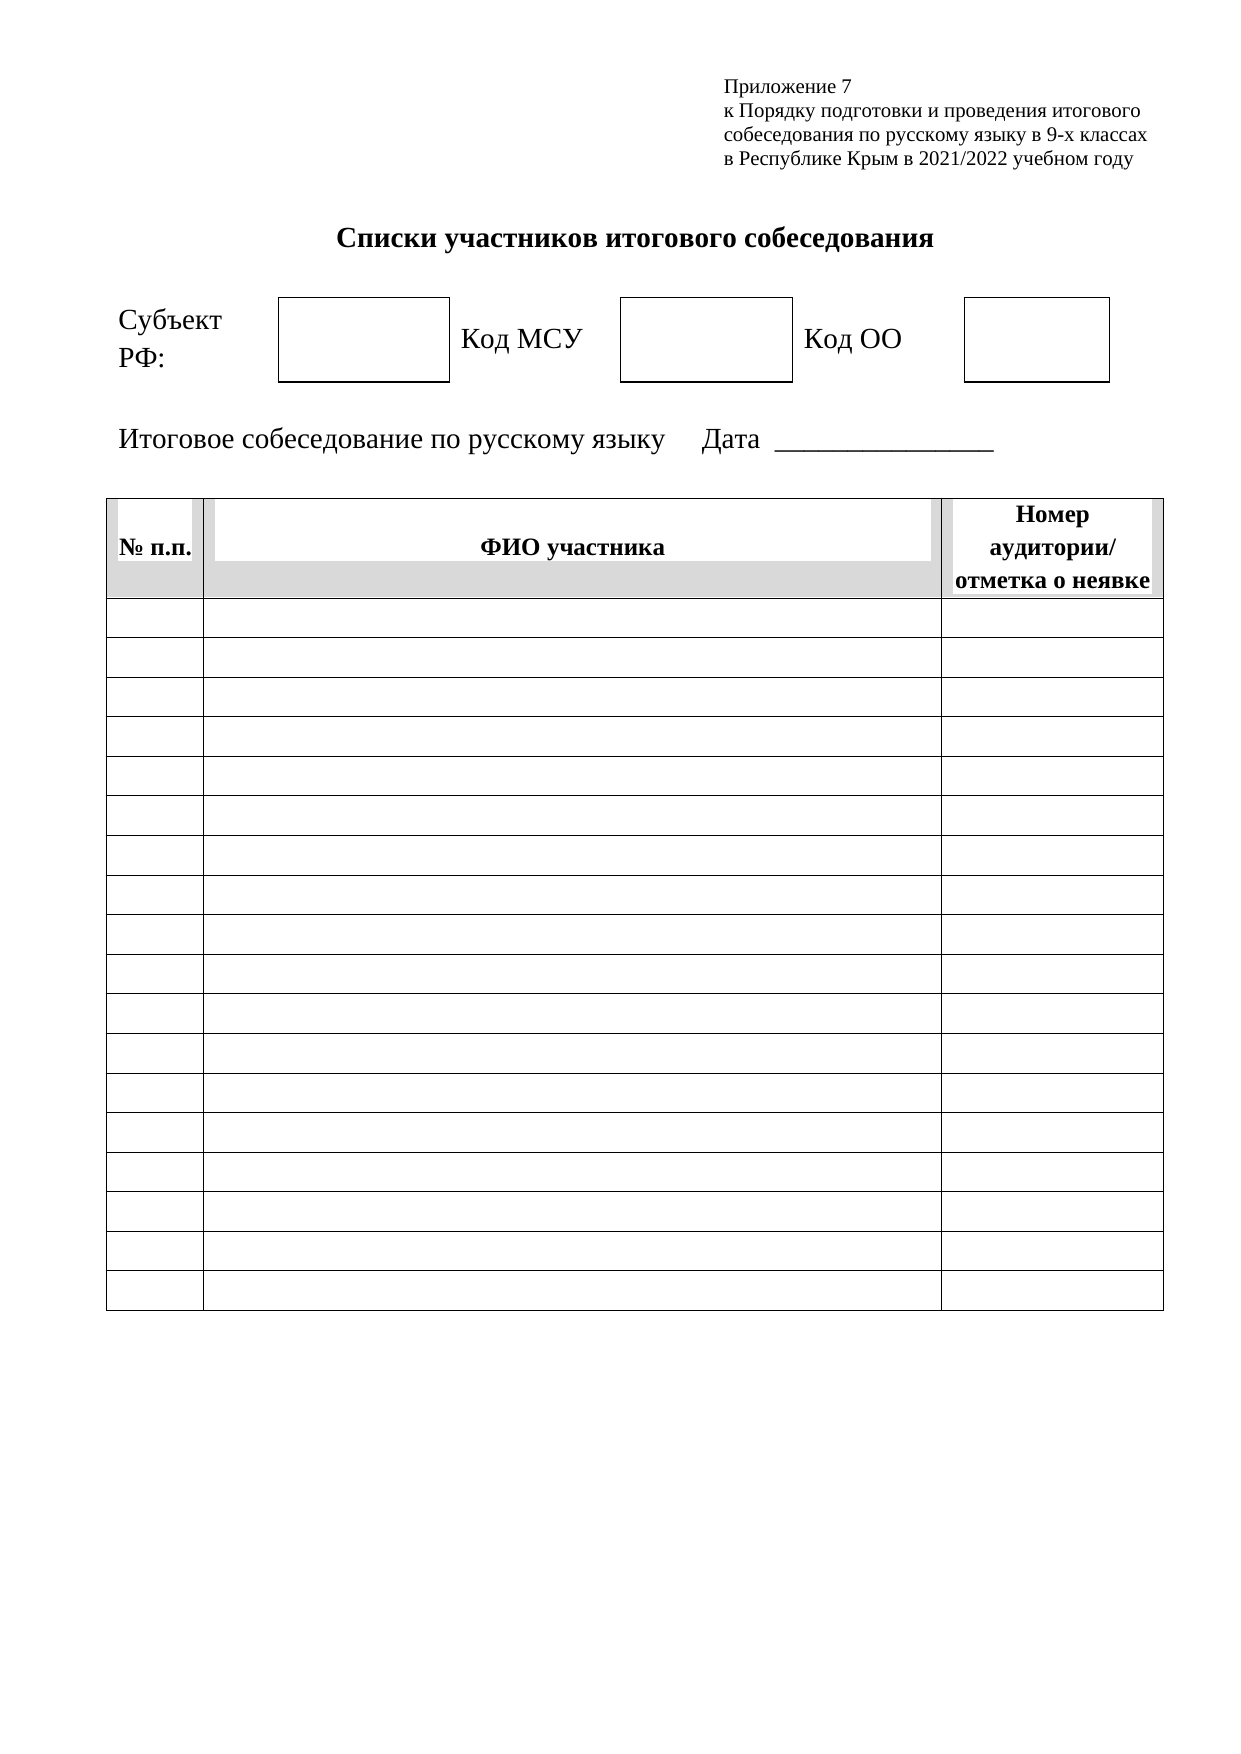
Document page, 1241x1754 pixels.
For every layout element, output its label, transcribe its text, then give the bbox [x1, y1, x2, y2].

table_cell [107, 1034, 203, 1072]
table_header Номер аудитории/ отметка о неявке [942, 499, 1163, 597]
table_cell [942, 1113, 1163, 1152]
table_header Код МСУ [450, 297, 620, 381]
table_header ФИО участника [204, 499, 941, 597]
table_cell [942, 1153, 1163, 1191]
table_cell [942, 955, 1163, 993]
table_cell [107, 1271, 203, 1310]
table_cell [942, 1232, 1163, 1270]
table_cell [204, 678, 941, 716]
table_header [621, 298, 792, 381]
table_cell [107, 599, 203, 637]
table_cell [942, 638, 1163, 677]
table_header Код ОО [793, 297, 964, 381]
table_cell [204, 757, 941, 795]
subtitle Приложение 7 [723, 74, 1152, 98]
table_cell [107, 955, 203, 993]
table_cell [107, 876, 203, 914]
subtitle к Порядку подготовки и проведения итогового собеседования по русскому языку в 9-х классах в Республике Крым в 2021/2022 учебном году [723, 98, 1152, 170]
table_cell [107, 1192, 203, 1231]
table_cell [942, 717, 1163, 756]
table_cell [204, 1192, 941, 1231]
table_cell [942, 1034, 1163, 1072]
table_cell [942, 915, 1163, 954]
table_cell [107, 638, 203, 677]
table_cell [204, 599, 941, 637]
table_cell [942, 1192, 1163, 1231]
table_cell [204, 638, 941, 677]
table_cell [107, 1153, 203, 1191]
table_cell [107, 836, 203, 874]
table_cell [204, 1034, 941, 1072]
table_header [279, 298, 449, 381]
table_header Субъект РФ: [107, 297, 278, 381]
table_cell [107, 1074, 203, 1112]
table_cell [107, 717, 203, 756]
table_cell [204, 994, 941, 1033]
table_cell [107, 994, 203, 1033]
table_cell [942, 796, 1163, 835]
table_cell [107, 678, 203, 716]
table_cell [204, 1113, 941, 1152]
table_cell [204, 796, 941, 835]
table_cell [204, 1271, 941, 1310]
table_cell [942, 599, 1163, 637]
table_cell [942, 1074, 1163, 1112]
table_cell [107, 1232, 203, 1270]
table_cell [107, 757, 203, 795]
table_cell [107, 1113, 203, 1152]
table_header [965, 298, 1109, 381]
subtitle Списки участников итогового собеседования [118, 220, 1152, 254]
table_cell [942, 994, 1163, 1033]
table_cell [204, 915, 941, 954]
table_cell [204, 876, 941, 914]
table_header № п.п. [107, 499, 203, 597]
text Итоговое собеседование по русскому языку Дата _______________ [118, 421, 1152, 454]
table_cell [204, 955, 941, 993]
table_cell [204, 1232, 941, 1270]
table_cell [204, 717, 941, 756]
table_cell [204, 1153, 941, 1191]
table_cell [942, 1271, 1163, 1310]
table_cell [107, 915, 203, 954]
table_cell [204, 836, 941, 874]
table_cell [204, 1074, 941, 1112]
table_cell [942, 757, 1163, 795]
table_cell [942, 876, 1163, 914]
table_cell [107, 796, 203, 835]
table_cell [942, 836, 1163, 874]
table_cell [942, 678, 1163, 716]
